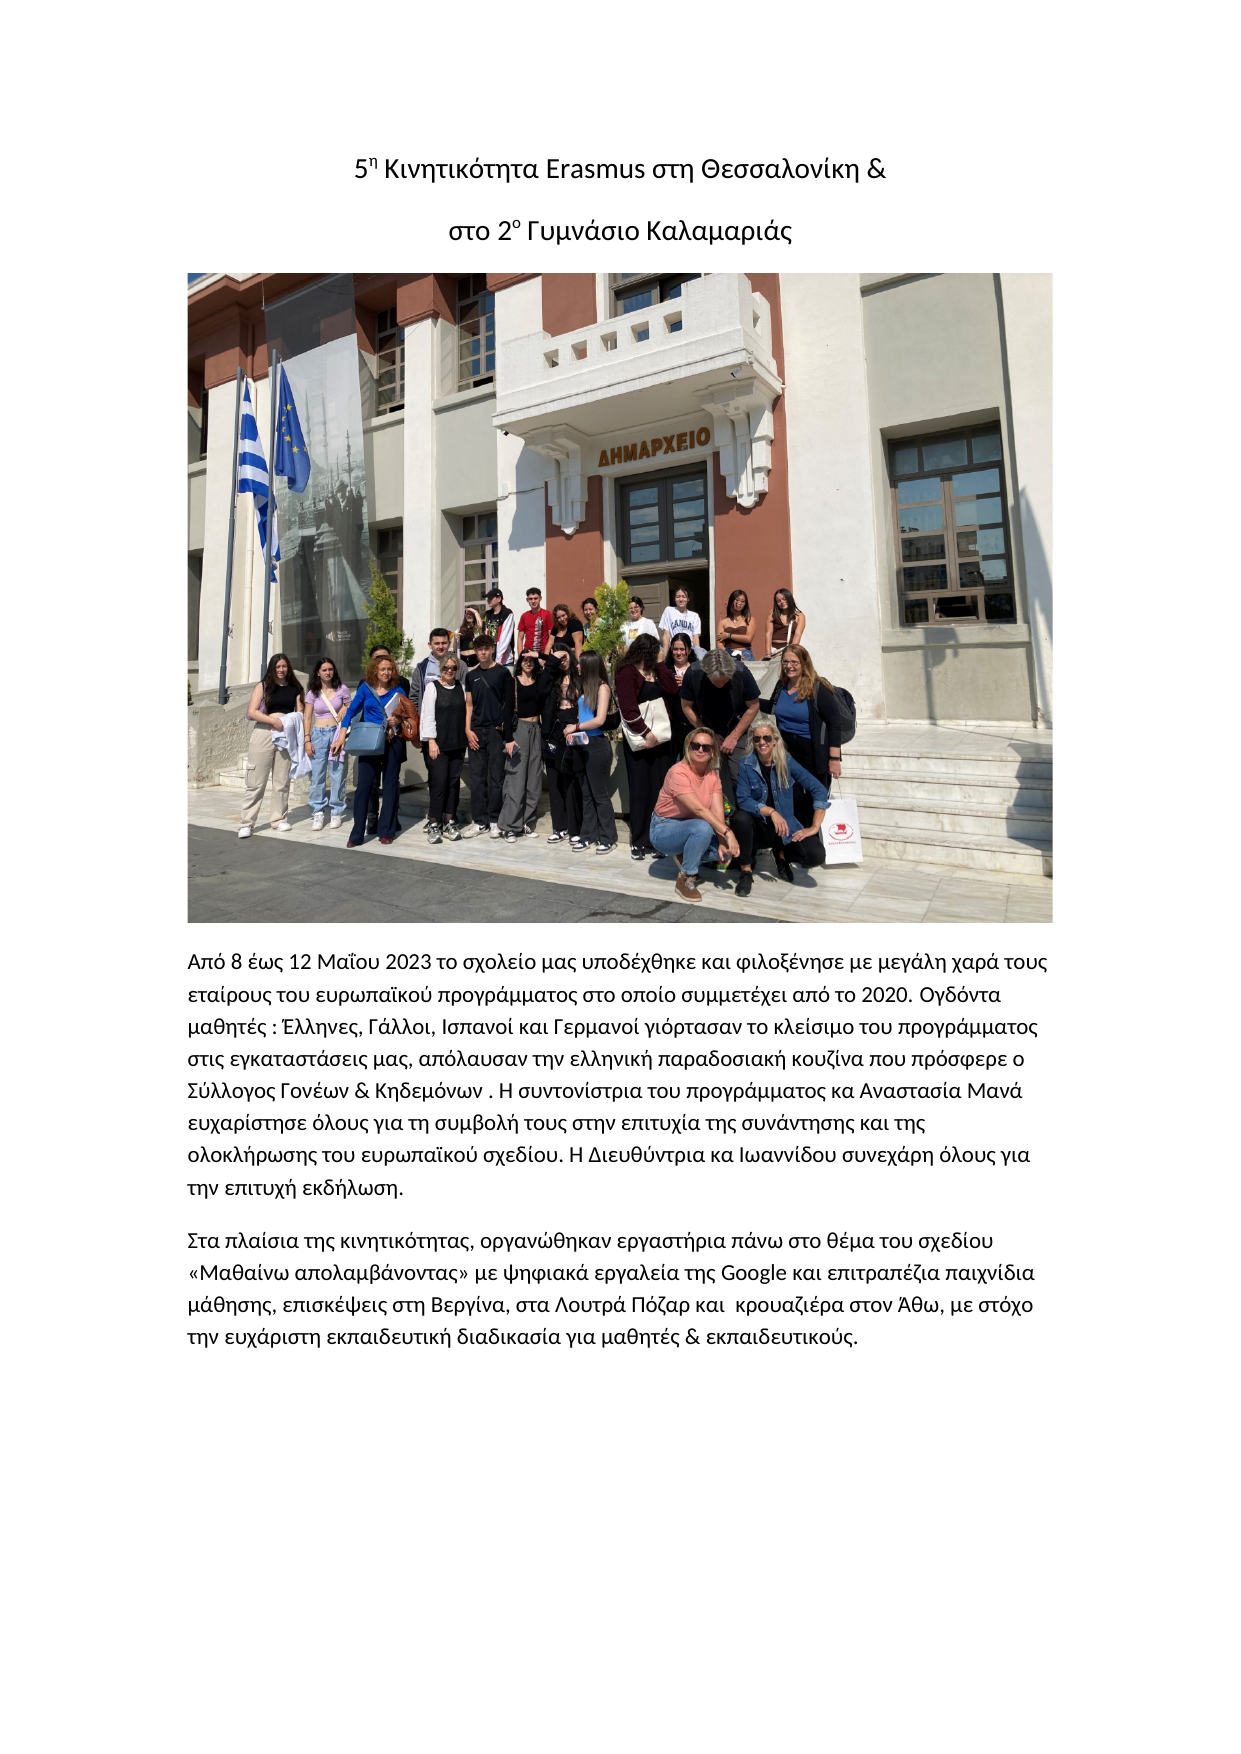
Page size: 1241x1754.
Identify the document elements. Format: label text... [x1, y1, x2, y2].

picture [187, 273, 1053, 923]
text Στα πλαίσια της κινητικότητας, οργανώθηκαν εργαστήρια πάνω στο θέμα του σχεδίου «Μαθαίνω απολαμβάνοντας» με ψηφιακά εργαλεία της Google και επιτραπέζια παιχνίδια μάθησης, επισκέψεις στη Βεργίνα, στα Λουτρά Πόζαρ και κρουαζιέρα στον Άθω, με στόχο την ευχάριστη εκπαιδευτική διαδικασία για μαθητές & εκπαιδευτικούς. [187, 1226, 1053, 1350]
text Από 8 έως 12 Μαΐου 2023 το σχολείο μας υποδέχθηκε και φιλοξένησε με μεγάλη χαρά τους εταίρους του ευρωπαϊκού προγράμματος στο οποίο συμμετέχει από το 2020. Ογδόντα μαθητές : Έλληνες, Γάλλοι, Ισπανοί και Γερμανοί γιόρτασαν το κλείσιμο του προγράμματος στις εγκαταστάσεις μας, απόλαυσαν την ελληνική παραδοσιακή κουζίνα που πρόσφερε ο Σύλλογος Γονέων & Κηδεμόνων . Η συντονίστρια του προγράμματος κα Αναστασία Μανά ευχαρίστησε όλους για τη συμβολή τους στην επιτυχία της συνάντησης και της ολοκλήρωσης του ευρωπαϊκού σχεδίου. Η Διευθύντρια κα Ιωαννίδου συνεχάρη όλους για την επιτυχή εκδήλωση. [187, 947, 1053, 1201]
text στο 2ο Γυμνάσιο Καλαμαριάς [187, 212, 1053, 247]
text 5η Κινητικότητα Erasmus στη Θεσσαλονίκη & [187, 150, 1053, 186]
